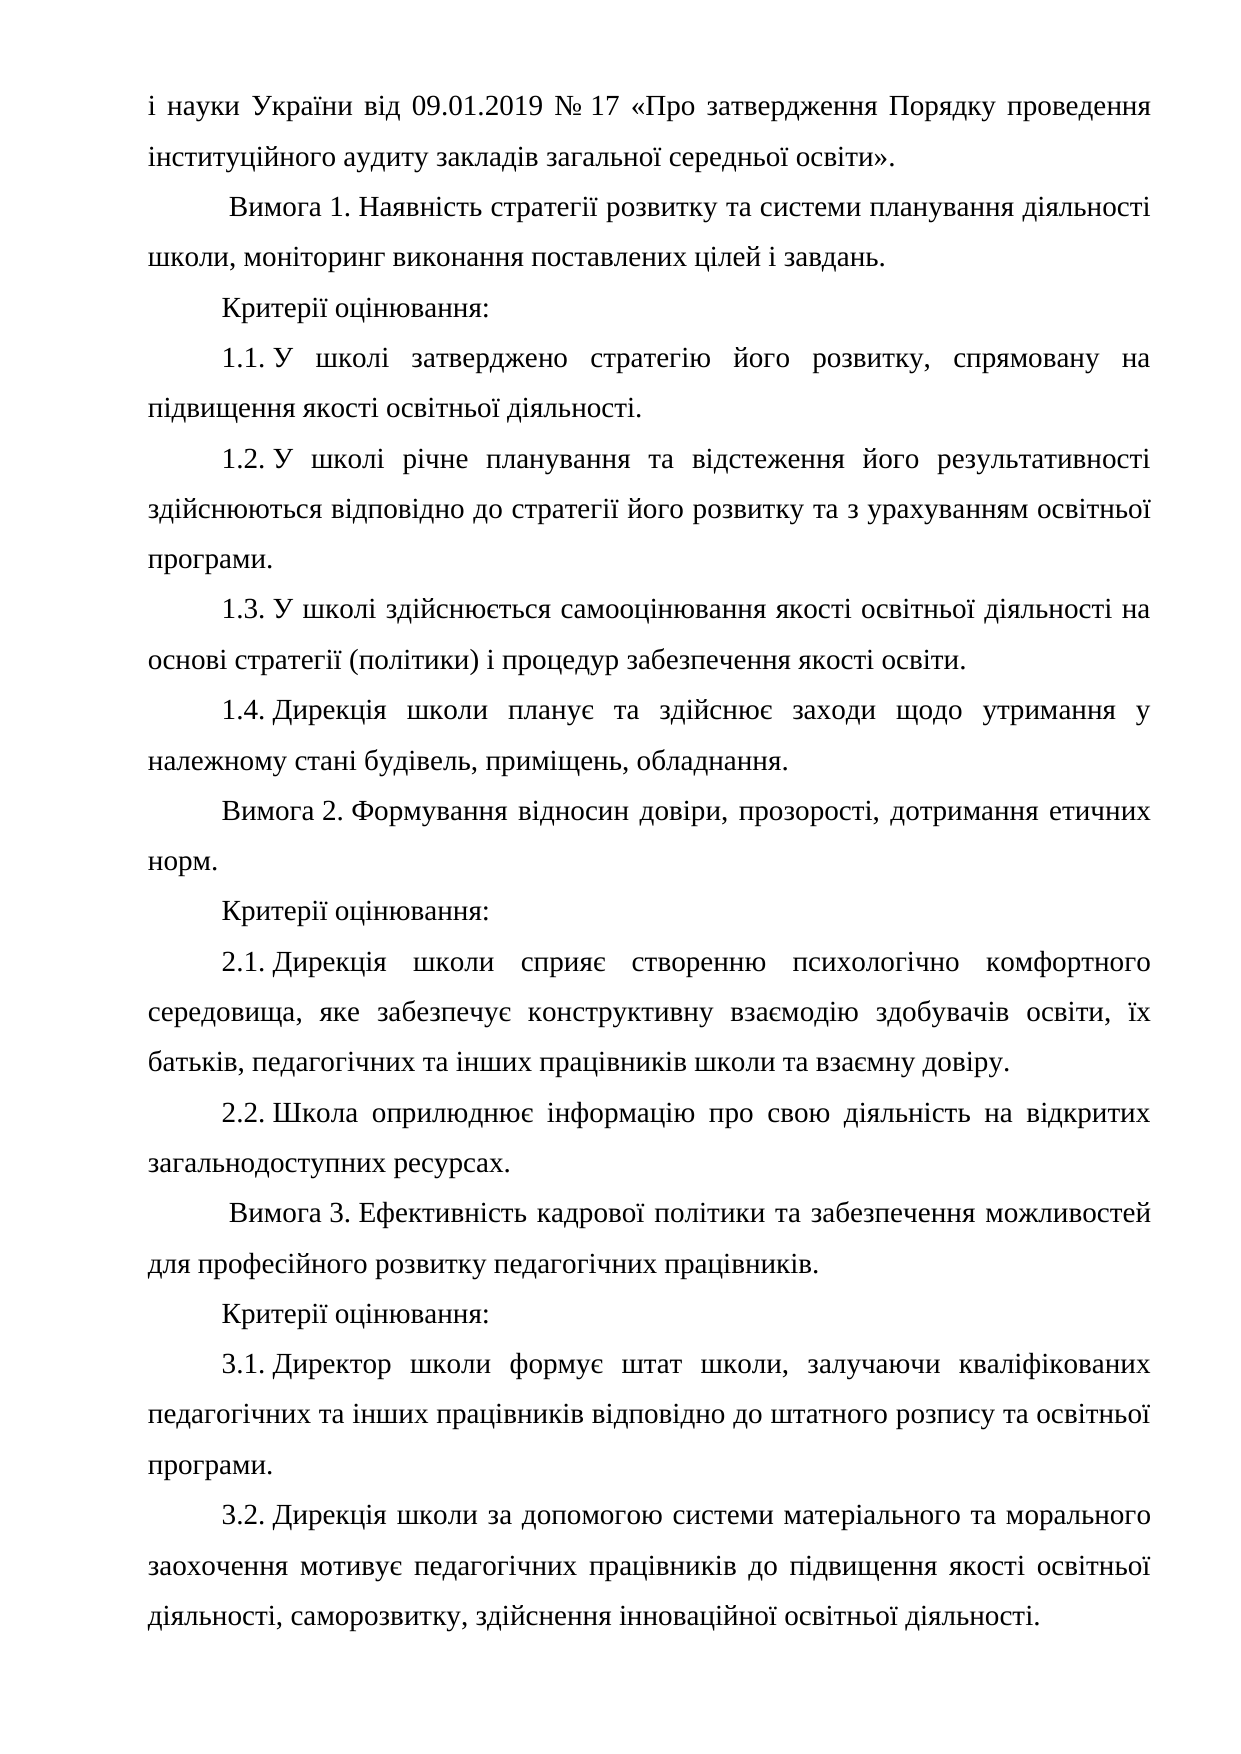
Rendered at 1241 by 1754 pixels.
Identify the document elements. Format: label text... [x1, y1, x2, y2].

text Критерії оцінювання: [148, 290, 1152, 323]
text Вимога 3. Ефективність кадрової політики та забезпечення можливостей для професійного розвитку педагогічних працівників. [148, 1195, 1152, 1279]
text 3.1. Директор школи формує штат школи, залучаючи кваліфікованих педагогічних та інших працівників відповідно до штатного розпису та освітньої програми. [148, 1346, 1152, 1481]
text 1.1. У школі затверджено стратегію його розвитку, спрямовану на підвищення якості освітньої діяльності. [148, 340, 1152, 424]
text 1.3. У школі здійснюється самооцінювання якості освітньої діяльності на основі стратегії (політики) і процедур забезпечення якості освіти. [148, 592, 1152, 676]
text 1.2. У школі річне планування та відстеження його результативності здійснюються відповідно до стратегії його розвитку та з урахуванням освітньої програми. [148, 441, 1152, 575]
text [148, 88, 1152, 172]
text 2.2. Школа оприлюднює інформацію про свою діяльність на відкритих загальнодоступних ресурсах. [148, 1095, 1152, 1179]
text 3.2. Дирекція школи за допомогою системи матеріального та морального заохочення мотивує педагогічних працівників до підвищення якості освітньої діяльності, саморозвитку, здійснення інноваційної освітньої діяльності. [148, 1497, 1152, 1631]
text Вимога 2. Формування відносин довіри, прозорості, дотримання етичних норм. [148, 793, 1152, 877]
text 2.1. Дирекція школи сприяє створенню психологічно комфортного середовища, яке забезпечує конструктивну взаємодію здобувачів освіти, їх батьків, педагогічних та інших працівників школи та взаємну довіру. [148, 944, 1152, 1078]
text 1.4. Дирекція школи планує та здійснює заходи щодо утримання у належному стані будівель, приміщень, обладнання. [148, 692, 1152, 776]
text Вимога 1. Наявність стратегії розвитку та системи планування діяльності школи, моніторинг виконання поставлених цілей і завдань. [148, 189, 1152, 273]
text Критерії оцінювання: [148, 893, 1152, 927]
text Критерії оцінювання: [148, 1296, 1152, 1329]
